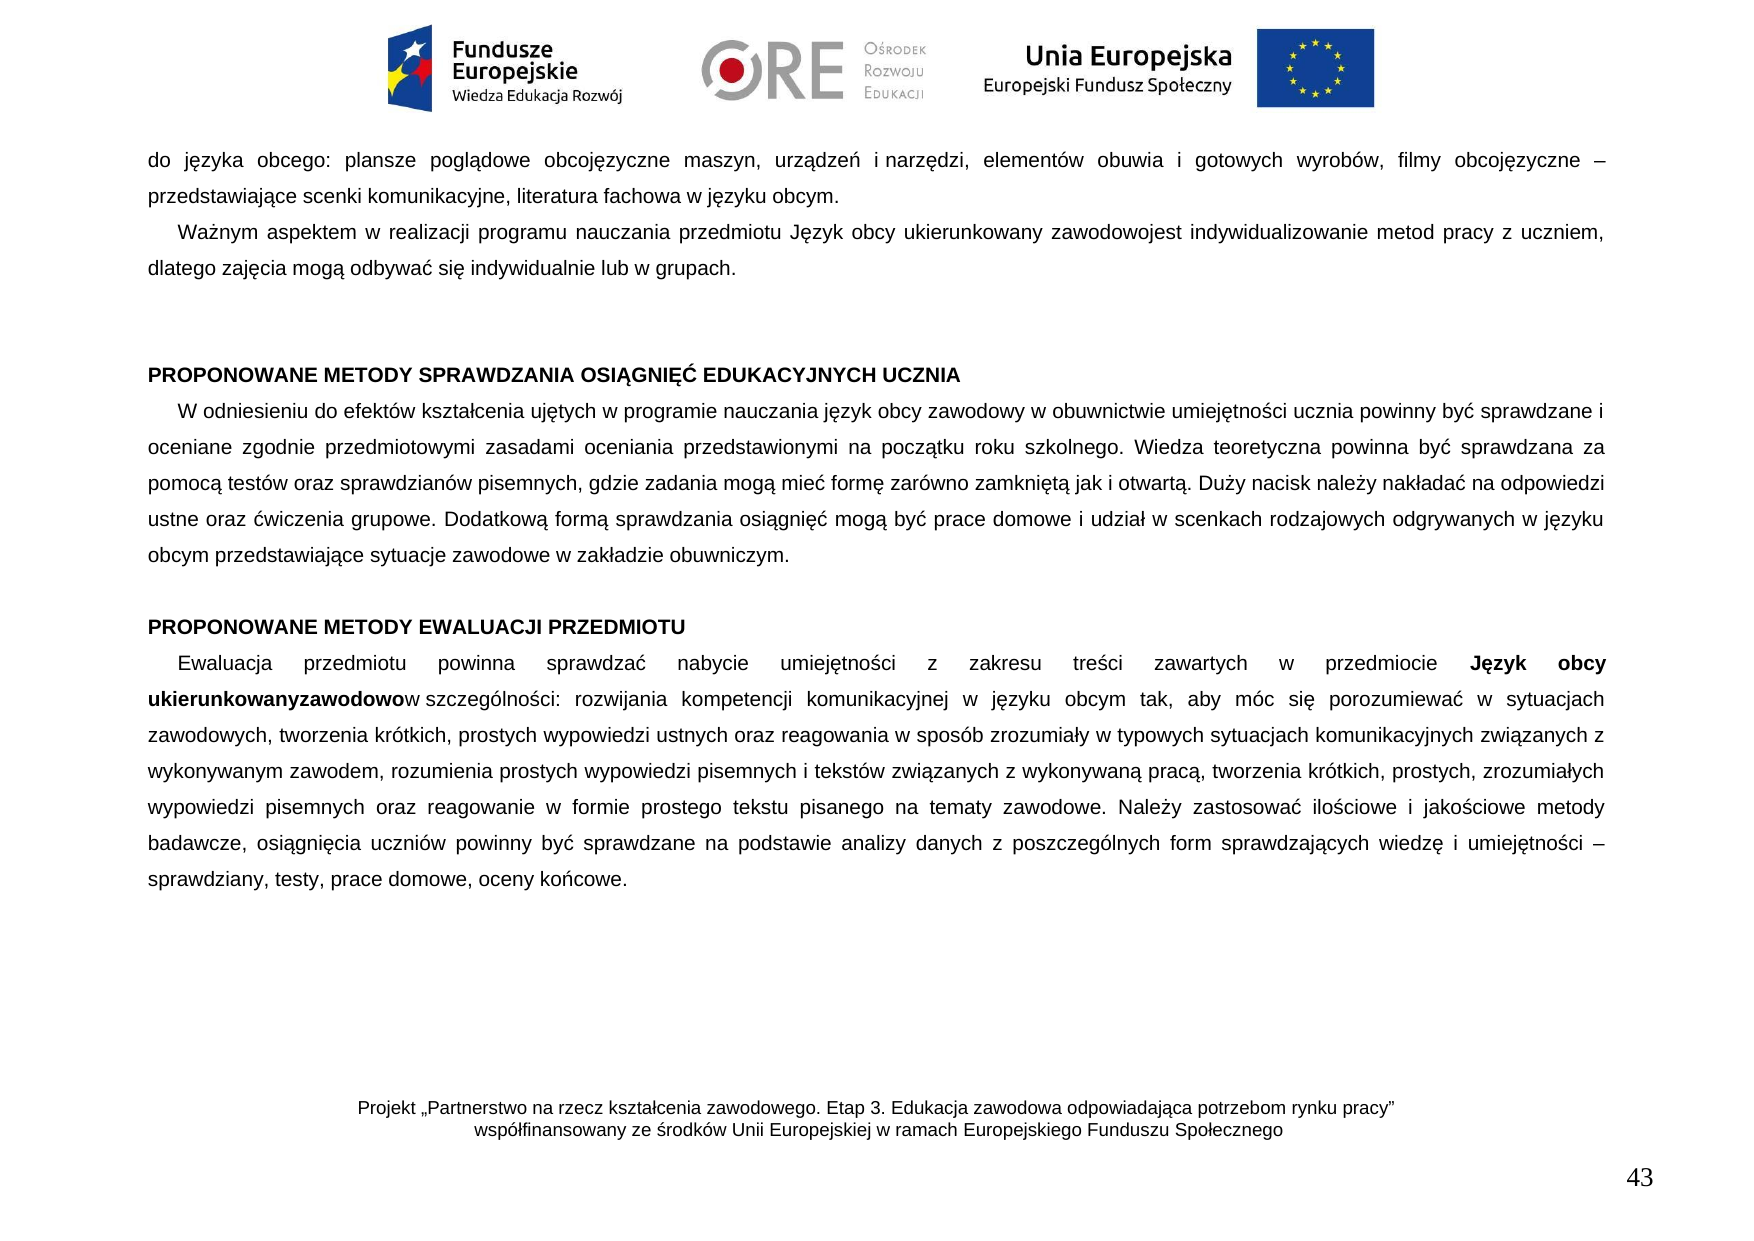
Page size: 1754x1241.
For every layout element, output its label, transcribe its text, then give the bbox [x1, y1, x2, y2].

text Ważnym aspektem w realizacji programu nauczania przedmiotu Język obcy ukierunkowany zawodowojest indywidualizowanie metod pracy z uczniem, dlatego zajęcia mogą odbywać się indywidualnie lub w grupach. [148, 219, 1606, 279]
text W odniesieniu do efektów kształcenia ujętych w programie nauczania język obcy zawodowy w obuwnictwie umiejętności ucznia powinny być sprawdzane i oceniane zgodnie przedmiotowymi zasadami oceniania przedstawionymi na początku roku szkolnego. Wiedza teoretyczna powinna być sprawdzana za pomocą testów oraz sprawdzianów pisemnych, gdzie zadania mogą mieć formę zarówno zamkniętą jak i otwartą. Duży nacisk należy nakładać na odpowiedzi ustne oraz ćwiczenia grupowe. Dodatkową formą sprawdzania osiągnięć mogą być prace domowe i udział w scenkach rodzajowych odgrywanych w języku obcym przedstawiające sytuacje zawodowe w zakładzie obuwniczym. [148, 399, 1606, 567]
text PROPONOWANE METODY SPRAWDZANIA OSIĄGNIĘĆ EDUKACYJNYCH UCZNIA [148, 363, 1606, 387]
text PROPONOWANE METODY EWALUACJI PRZEDMIOTU [148, 615, 1606, 639]
text Ewaluacja przedmiotu powinna sprawdzać nabycie umiejętności z zakresu treści zawartych w przedmiocie Język obcy ukierunkowanyzawodowow szczególności: rozwijania kompetencji komunikacyjnej w języku obcym tak, aby móc się porozumiewać w sytuacjach zawodowych, tworzenia krótkich, prostych wypowiedzi ustnych oraz reagowania w sposób zrozumiały w typowych sytuacjach komunikacyjnych związanych z wykonywanym zawodem, rozumienia prostych wypowiedzi pisemnych i tekstów związanych z wykonywaną pracą, tworzenia krótkich, prostych, zrozumiałych wypowiedzi pisemnych oraz reagowanie w formie prostego tekstu pisanego na tematy zawodowe. Należy zastosować ilościowe i jakościowe metody badawcze, osiągnięcia uczniów powinny być sprawdzane na podstawie analizy danych z poszczególnych form sprawdzających wiedzę i umiejętności – sprawdziany, testy, prace domowe, oceny końcowe. [148, 651, 1606, 890]
picture [366, 3, 1401, 133]
